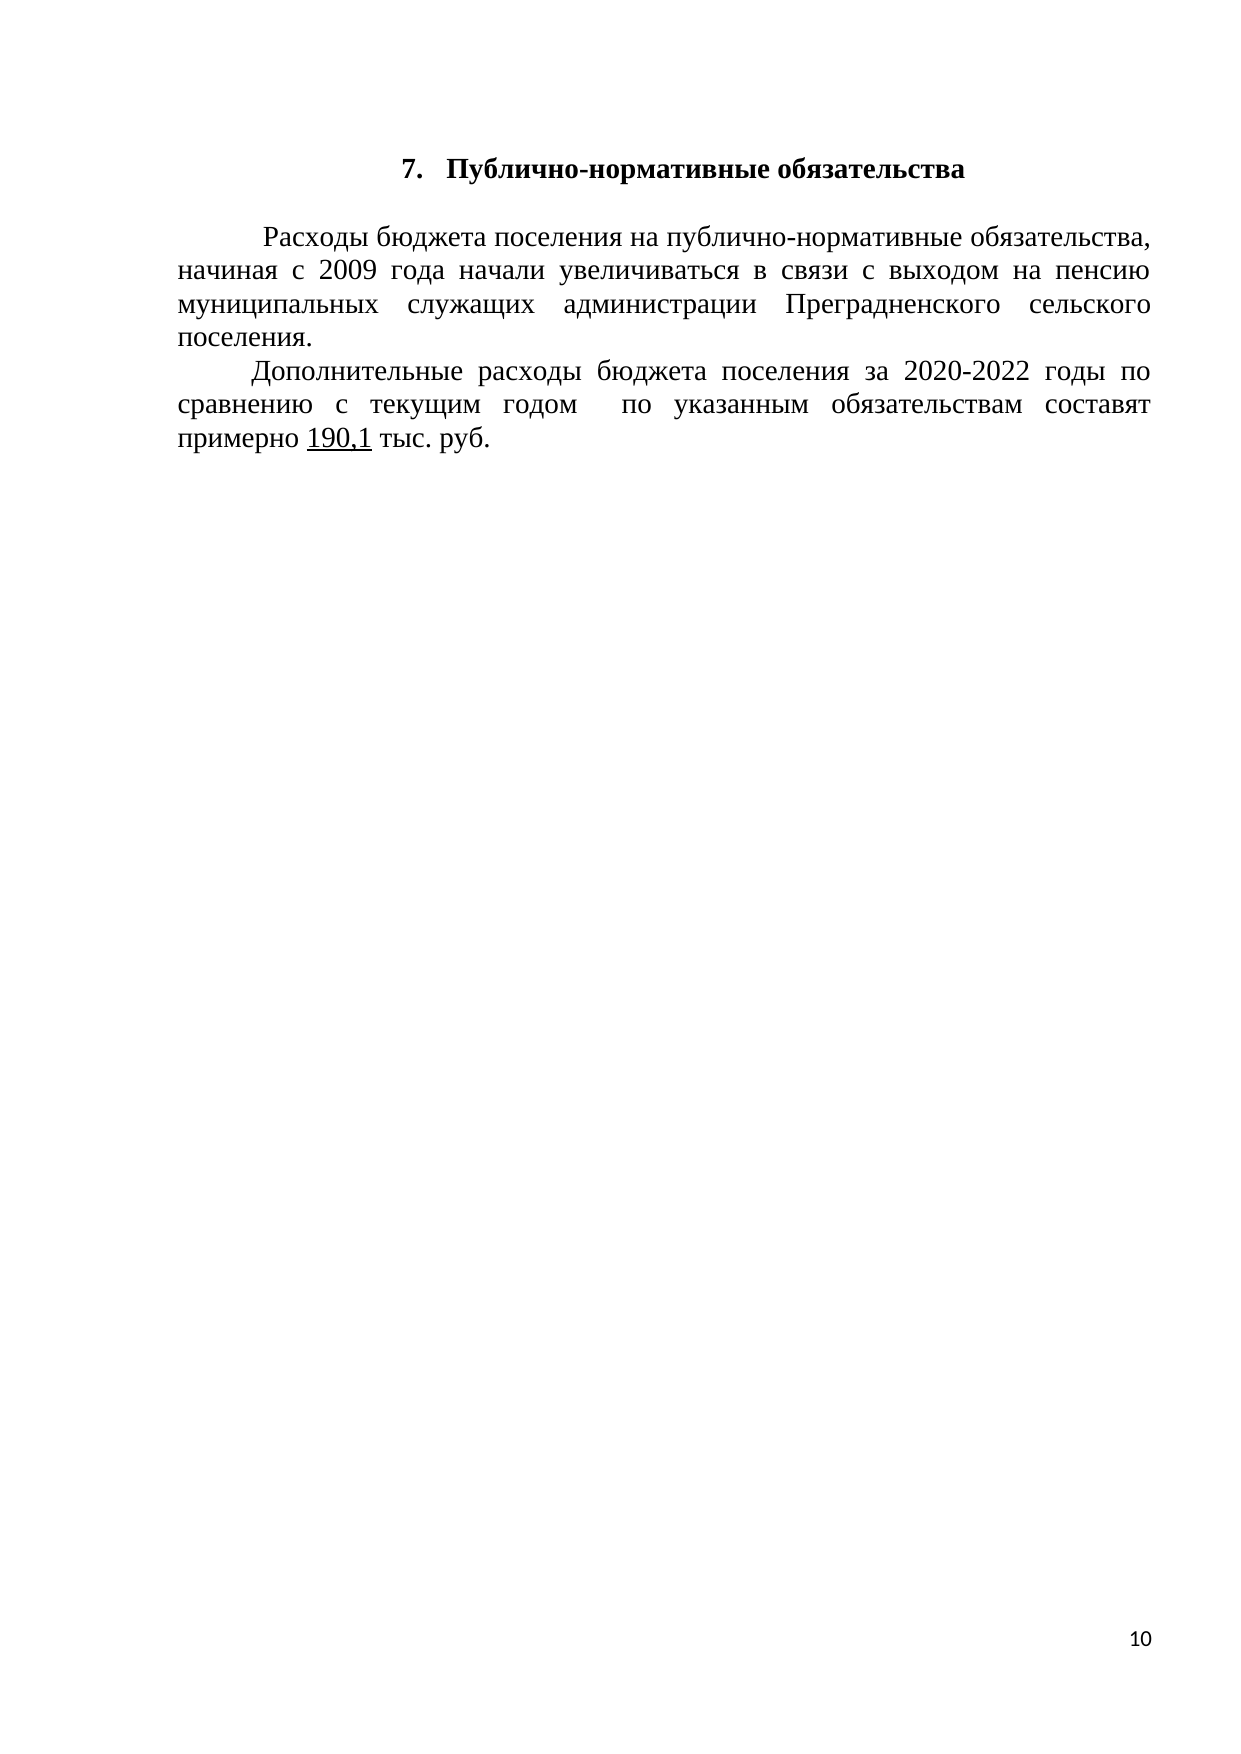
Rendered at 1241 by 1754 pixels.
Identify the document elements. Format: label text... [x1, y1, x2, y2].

text Дополнительные расходы бюджета поселения за 2020-2022 годы по сравнению с текущим годом по указанным обязательствам составят примерно 190,1 тыс. руб. [177, 353, 1152, 453]
list Публично-нормативные обязательства [215, 152, 1152, 185]
text Расходы бюджета поселения на публично-нормативные обязательства, начиная с 2009 года начали увеличиваться в связи с выходом на пенсию муниципальных служащих администрации Преградненского сельского поселения. [177, 219, 1152, 353]
